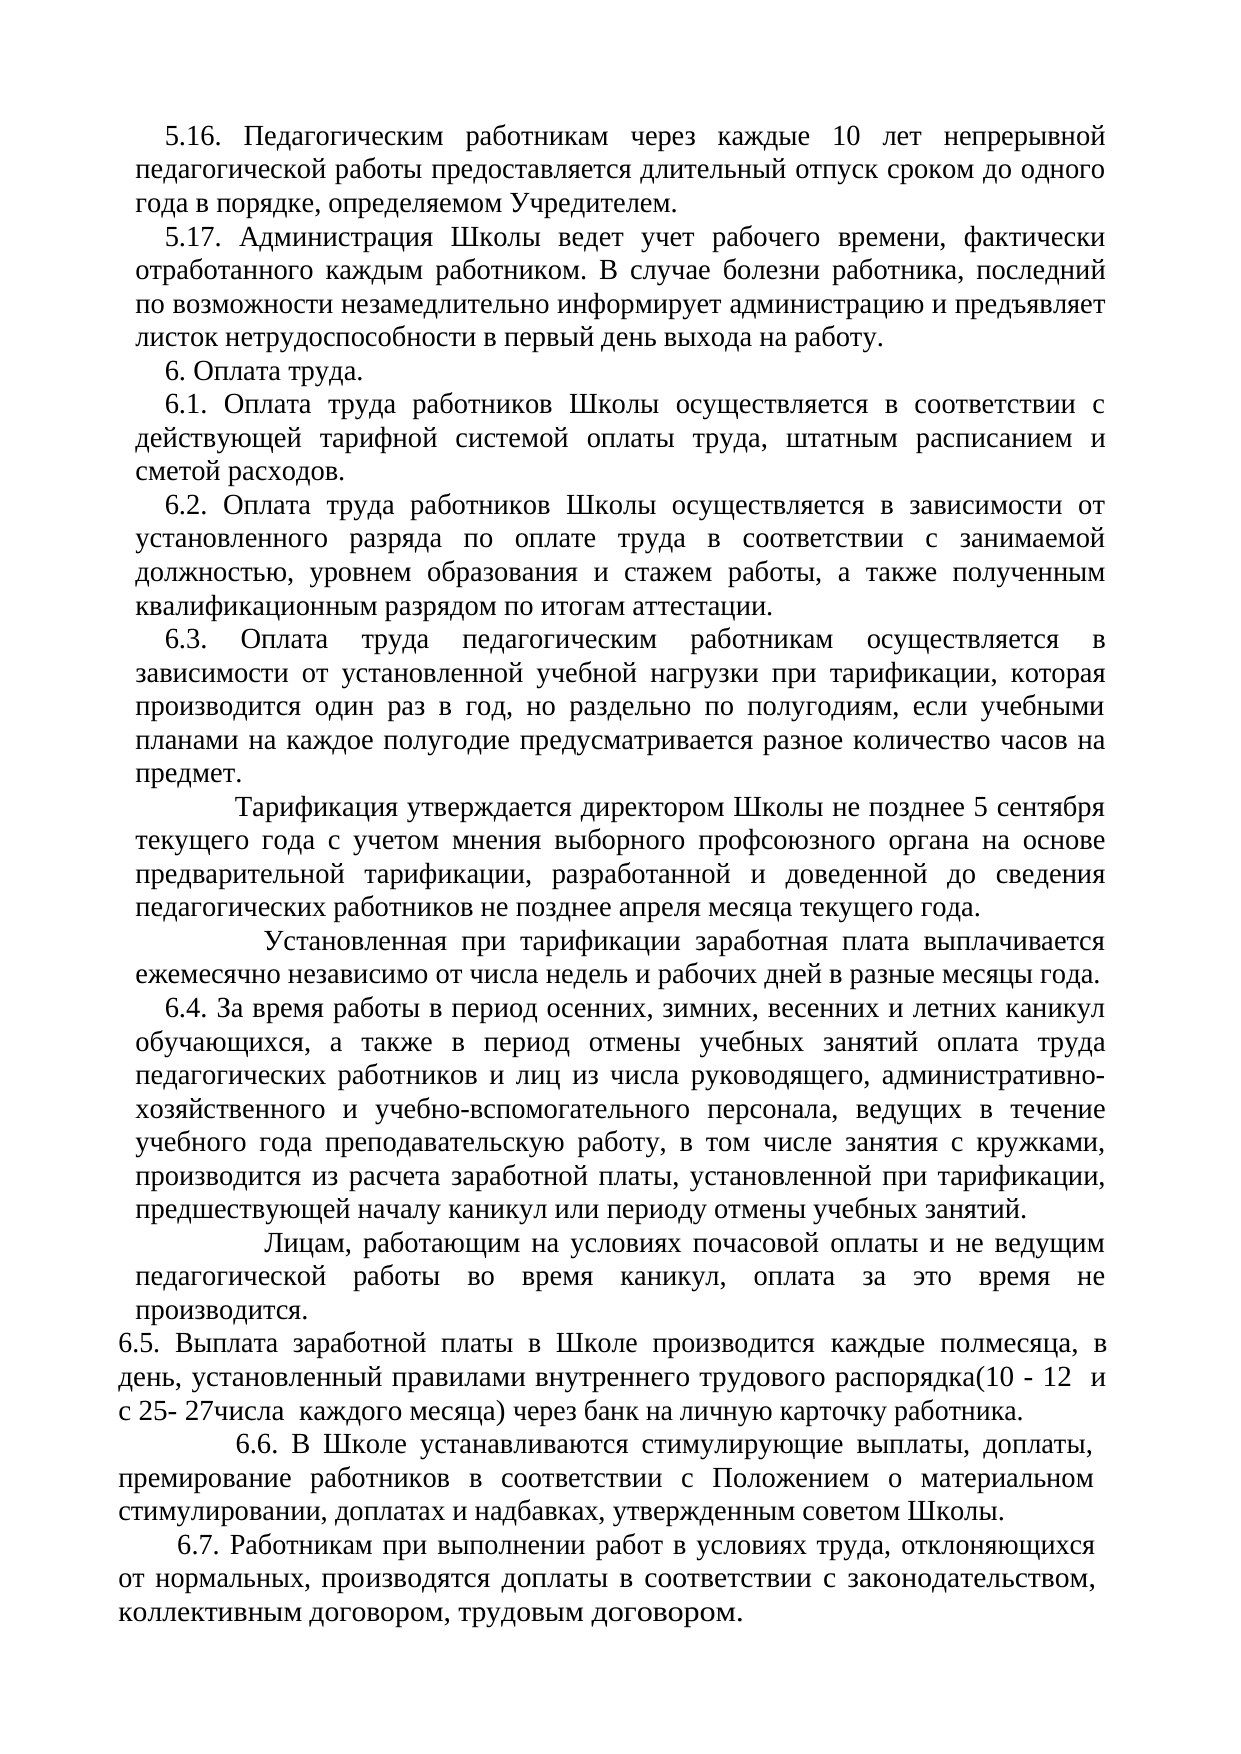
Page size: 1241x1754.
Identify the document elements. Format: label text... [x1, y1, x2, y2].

text Лицам, работающим на условиях почасовой оплаты и не ведущим педагогической работы во время каникул, оплата за это время не производится. [135, 1225, 1106, 1326]
text Установленная при тарификации заработная плата выплачивается ежемесячно независимо от числа недель и рабочих дней в разные месяцы года. [135, 923, 1106, 990]
text 6.5. Выплата заработной платы в Школе производится каждые полмесяца, в день, установленный правилами внутреннего трудового распорядка(10 - 12 и с 25- 27числа каждого месяца) через банк на личную карточку работника. [118, 1326, 1107, 1426]
text 6.3. Оплата труда педагогическим работникам осуществляется в зависимости от установленной учебной нагрузки при тарификации, которая производится один раз в год, но раздельно по полугодиям, если учебными планами на каждое полугодие предусматривается разное количество часов на предмет. [135, 621, 1106, 789]
text 6.1. Оплата труда работников Школы осуществляется в соответствии с действующей тарифной системой оплаты труда, штатным расписанием и сметой расходов. [135, 386, 1106, 487]
text 6.6. В Школе устанавливаются стимулирующие выплаты, доплаты, премирование работников в соответствии с Положением о материальном стимулировании, доплатах и надбавках, утвержденным советом Школы. [118, 1426, 1095, 1527]
text 6.4. За время работы в период осенних, зимних, весенних и летних каникул обучающихся, а также в период отмены учебных занятий оплата труда педагогических работников и лиц из числа руководящего, административно-хозяйственного и учебно-вспомогательного персонала, ведущих в течение учебного года преподавательскую работу, в том числе занятия с кружками, производится из расчета заработной платы, установленной при тарификации, предшествующей началу каникул или периоду отмены учебных занятий. [135, 990, 1106, 1225]
text 6. Оплата труда. [135, 353, 1106, 386]
text Тарификация утверждается директором Школы не позднее 5 сентября текущего года с учетом мнения выборного профсоюзного органа на основе предварительной тарификации, разработанной и доведенной до сведения педагогических работников не позднее апреля месяца текущего года. [135, 789, 1106, 923]
text 6.7. Работникам при выполнении работ в условиях труда, отклоняющихся от нормальных, производятся доплаты в соответствии с законодательством, коллективным договором, трудовым договором. [118, 1527, 1096, 1627]
text 5.16. Педагогическим работникам через каждые 10 лет непрерывной педагогической работы предоставляется длительный отпуск сроком до одного года в порядке, определяемом Учредителем. [135, 118, 1106, 219]
text 5.17. Администрация Школы ведет учет рабочего времени, фактически отработанного каждым работником. В случае болезни работника, последний по возможности незамедлительно информирует администрацию и предъявляет листок нетрудоспособности в первый день выхода на работу. [135, 219, 1106, 353]
text 6.2. Оплата труда работников Школы осуществляется в зависимости от установленного разряда по оплате труда в соответствии с занимаемой должностью, уровнем образования и стажем работы, а также полученным квалификационным разрядом по итогам аттестации. [135, 487, 1106, 621]
